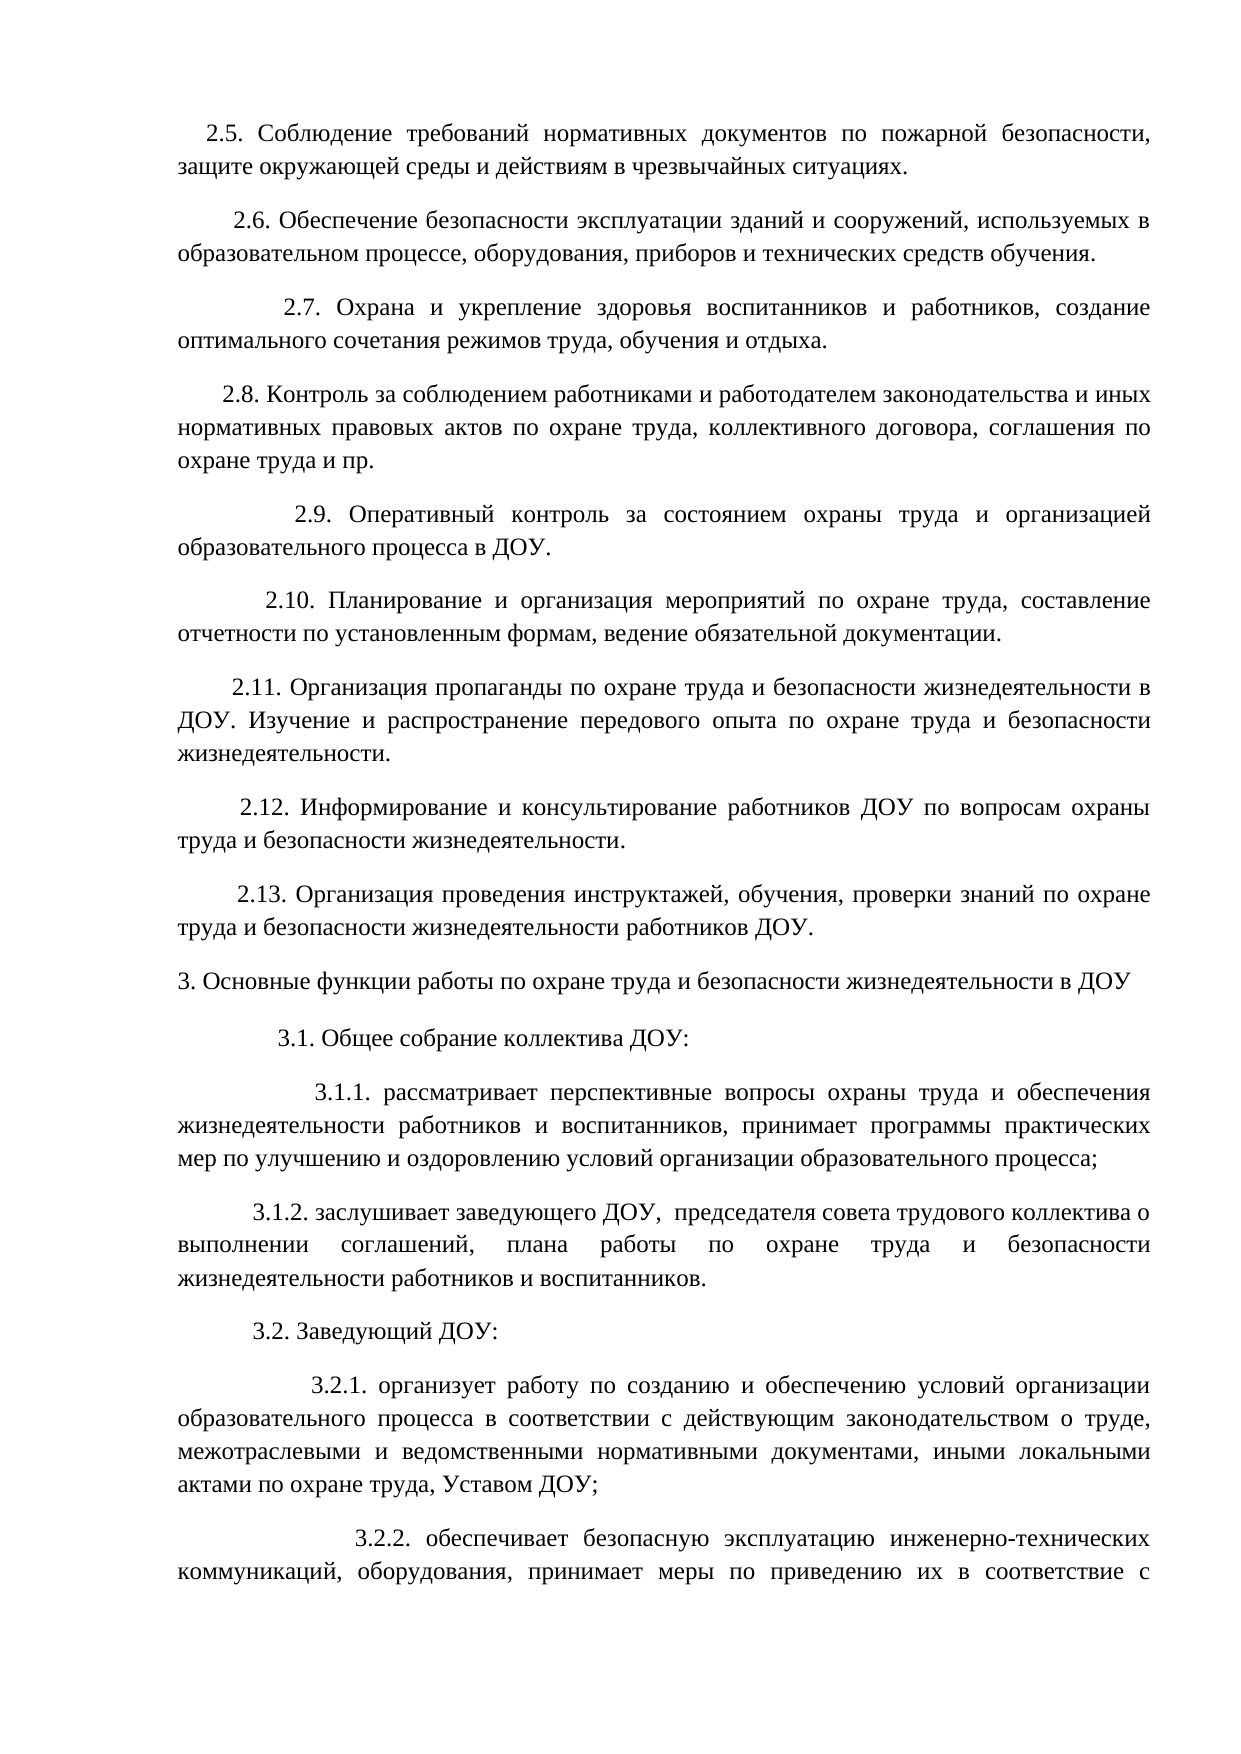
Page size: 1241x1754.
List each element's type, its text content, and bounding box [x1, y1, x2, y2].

text 2.11. Организация пропаганды по охране труда и безопасности жизнедеятельности в ДОУ. Изучение и распространение передового опыта по охране труда и безопасности жизнедеятельности. [177, 672, 1152, 767]
text 3.2. Заведующий ДОУ: [177, 1316, 1152, 1345]
text 2.13. Организация проведения инструктажей, обучения, проверки знаний по охране труда и безопасности жизнедеятельности работников ДОУ. [177, 879, 1152, 941]
text 3. Основные функции работы по охране труда и безопасности жизнедеятельности в ДОУ [177, 966, 1152, 995]
text 3.2.1. организует работу по созданию и обеспечению условий организации образовательного процесса в соответствии с действующим законодательством о труде, межотраслевыми и ведомственными нормативными документами, иными локальными актами по охране труда, Уставом ДОУ; [177, 1370, 1152, 1498]
text 2.7. Охрана и укрепление здоровья воспитанников и работников, создание оптимального сочетания режимов труда, обучения и отдыха. [177, 292, 1152, 354]
text 2.6. Обеспечение безопасности эксплуатации зданий и сооружений, используемых в образовательном процессе, оборудования, приборов и технических средств обучения. [177, 205, 1152, 267]
text 2.8. Контроль за соблюдением работниками и работодателем законодательства и иных нормативных правовых актов по охране труда, коллективного договора, соглашения по охране труда и пр. [177, 379, 1152, 473]
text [177, 1523, 1152, 1585]
text 3.1. Общее собрание коллектива ДОУ: [177, 1023, 1152, 1052]
text 2.9. Оперативный контроль за состоянием охраны труда и организацией образовательного процесса в ДОУ. [177, 499, 1152, 560]
text 3.1.2. заслушивает заведующего ДОУ, председателя совета трудового коллектива о выполнении соглашений, плана работы по охране труда и безопасности жизнедеятельности работников и воспитанников. [177, 1197, 1152, 1291]
text 2.12. Информирование и консультирование работников ДОУ по вопросам охраны труда и безопасности жизнедеятельности. [177, 792, 1152, 854]
text 3.1.1. рассматривает перспективные вопросы охраны труда и обеспечения жизнедеятельности работников и воспитанников, принимает программы практических мер по улучшению и оздоровлению условий организации образовательного процесса; [177, 1077, 1152, 1171]
text 2.5. Соблюдение требований нормативных документов по пожарной безопасности, защите окружающей среды и действиям в чрезвычайных ситуациях. [177, 118, 1152, 180]
text 2.10. Планирование и организация мероприятий по охране труда, составление отчетности по установленным формам, ведение обязательной документации. [177, 586, 1152, 647]
